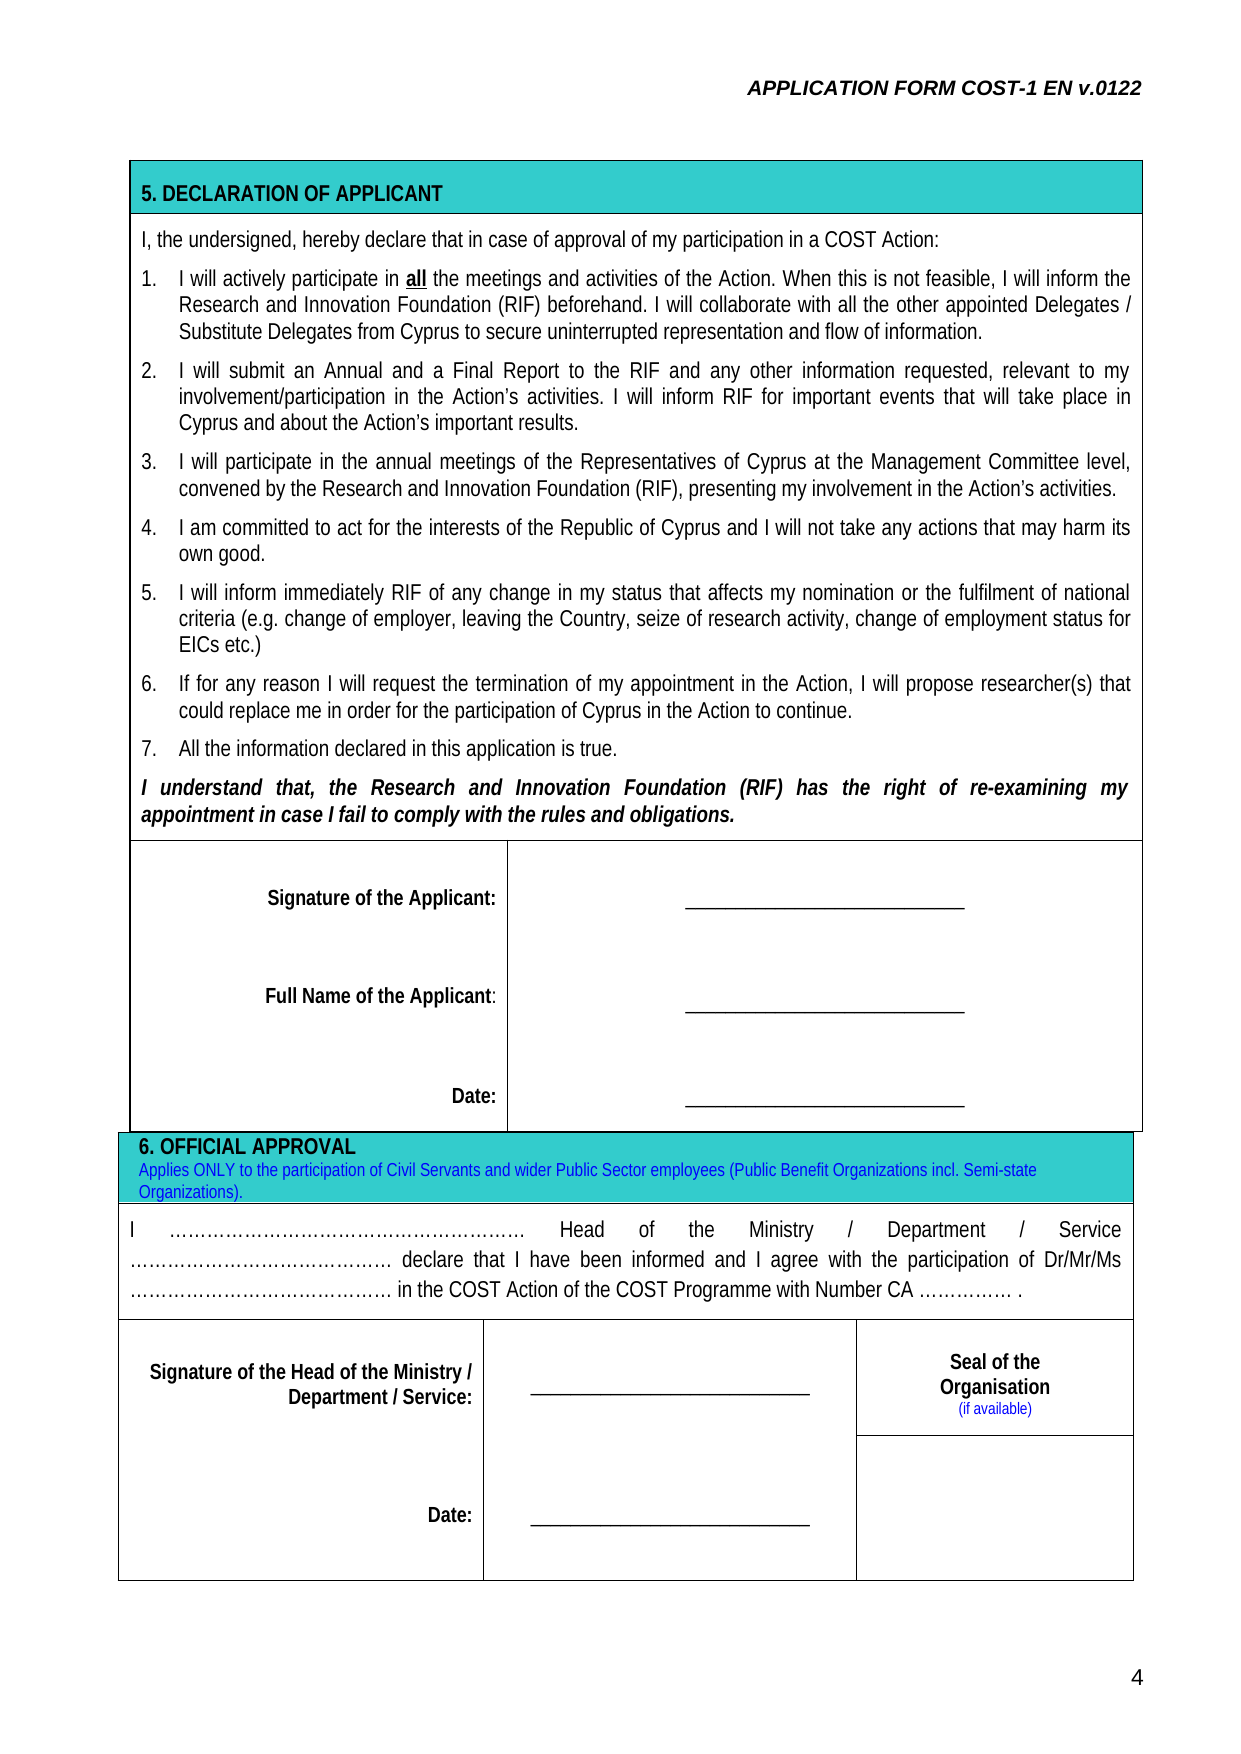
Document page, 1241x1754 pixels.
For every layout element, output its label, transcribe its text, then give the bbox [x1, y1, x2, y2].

table_cell [857, 1436, 1133, 1580]
table_header 6. OFFICIAL APPROVAL Applies ONLY to the participation of Civil Servants and wider Public Sector employees (Public Benefit Organizations incl. Semi-state Organizations). [119, 1133, 1133, 1202]
table_cell ____________________________ [508, 1048, 1142, 1131]
table_cell Date: [131, 1048, 507, 1131]
table_cell Signature of the Head of the Ministry / Department / Service: [119, 1320, 483, 1435]
table_cell I, the undersigned, hereby declare that in case of approval of my participation in a COST Action: I will actively participate in all the meetings and activities of the Action. When this is not feasible, I will inform the Research and Innovation Foundation (RIF) beforehand. I will collaborate with all the other appointed Delegates / Substitute Delegates from Cyprus to secure uninterrupted representation and flow of information. I will submit an Annual and a Final Report to the RIF and any other information requested, relevant to my involvement/participation in the Action’s activities. I will inform RIF for important events that will take place in Cyprus and about the Action’s important results. I will participate in the annual meetings of the Representatives of Cyprus at the Management Committee level, convened by the Research and Innovation Foundation (RIF), presenting my involvement in the Action’s activities. I am committed to act for the interests of the Republic of Cyprus and I will not take any actions that may harm its own good. I will inform immediately RIF of any change in my status that affects my nomination or the fulfilment of national criteria (e.g. change of employer, leaving the Country, seize of research activity, change of employment status for EICs etc.) If for any reason I will request the termination of my appointment in the Action, I will propose researcher(s) that could replace me in order for the participation of Cyprus in the Action to continue. All the information declared in this application is true. I understand that, the Research and Innovation Foundation (RIF) has the right of re-examining my appointment in case I fail to comply with the rules and obligations. [131, 214, 1142, 839]
table_cell ____________________________ [508, 841, 1142, 942]
table_cell Signature of the Applicant: [131, 841, 507, 942]
table_cell Date: [119, 1435, 483, 1580]
table_cell Full Name of the Applicant: [131, 943, 507, 1048]
table_cell ____________________________ [484, 1435, 856, 1580]
table_cell ____________________________ [508, 943, 1142, 1048]
table_header 5. DECLARATION OF APPLICANT [131, 161, 1142, 213]
table_cell ____________________________ [484, 1320, 856, 1435]
table_cell I ………………………………………………… Head of the Ministry / Department / Service …………………………………… declare that I have been informed and I agree with the participation of Dr/Mr/Ms …………………………………… in the COST Action of the COST Programme with Number CA …………… . [119, 1204, 1133, 1319]
table_cell Seal of the Organisation (if available) [857, 1320, 1133, 1435]
